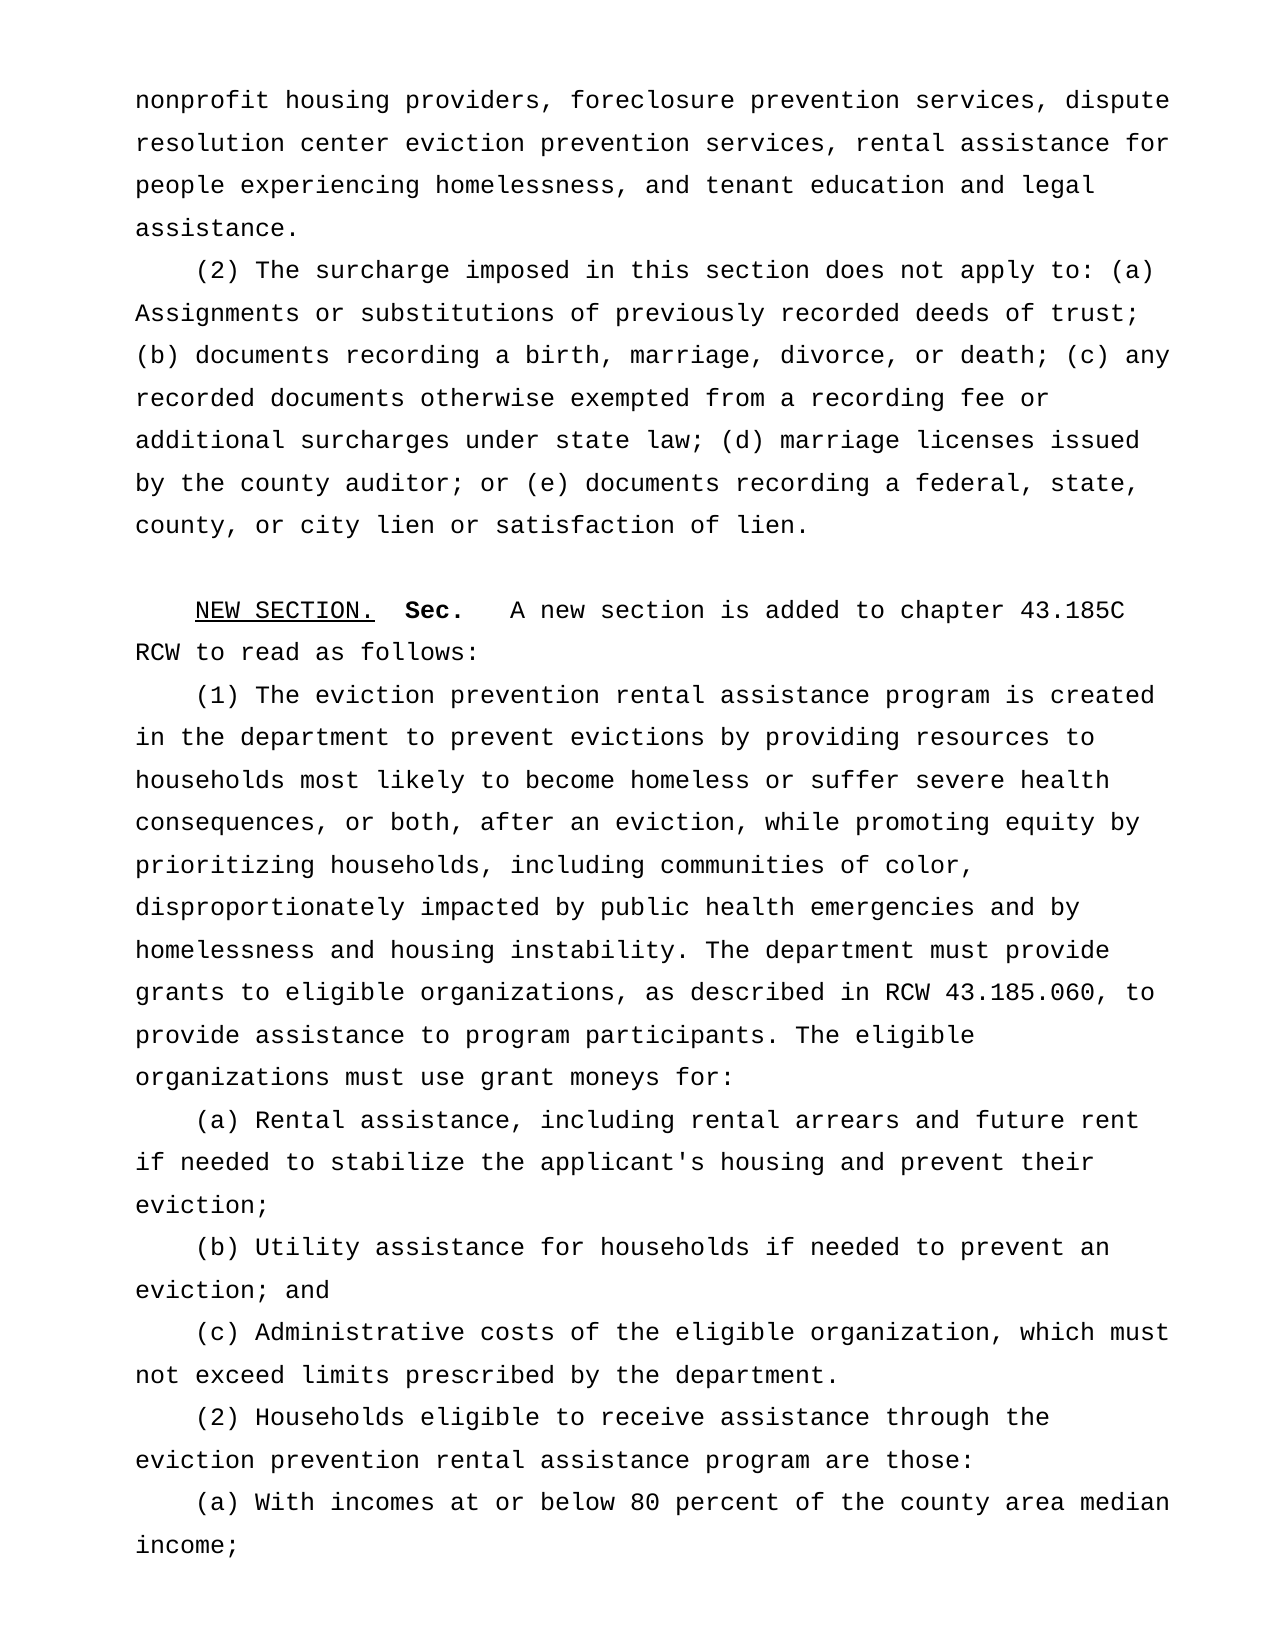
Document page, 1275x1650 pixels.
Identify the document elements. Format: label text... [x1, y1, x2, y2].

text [135, 75, 1170, 245]
text (a) With incomes at or below 80 percent of the county area median income; [135, 1477, 1170, 1562]
text (a) Rental assistance, including rental arrears and future rent if needed to stabilize the applicant's housing and prevent their eviction; [135, 1094, 1170, 1222]
text (b) Utility assistance for households if needed to prevent an eviction; and [135, 1222, 1170, 1307]
text (1) The eviction prevention rental assistance program is created in the department to prevent evictions by providing resources to households most likely to become homeless or suffer severe health consequences, or both, after an eviction, while promoting equity by prioritizing households, including communities of color, disproportionately impacted by public health emergencies and by homelessness and housing instability. The department must provide grants to eligible organizations, as described in RCW 43.185.060, to provide assistance to program participants. The eligible organizations must use grant moneys for: [135, 669, 1170, 1094]
text NEW SECTION. Sec. A new section is added to chapter 43.185C RCW to read as follows: [135, 584, 1170, 669]
text (2) The surcharge imposed in this section does not apply to: (a) Assignments or substitutions of previously recorded deeds of trust; (b) documents recording a birth, marriage, divorce, or death; (c) any recorded documents otherwise exempted from a recording fee or additional surcharges under state law; (d) marriage licenses issued by the county auditor; or (e) documents recording a federal, state, county, or city lien or satisfaction of lien. [135, 245, 1170, 542]
text (c) Administrative costs of the eligible organization, which must not exceed limits prescribed by the department. [135, 1307, 1170, 1392]
text (2) Households eligible to receive assistance through the eviction prevention rental assistance program are those: [135, 1392, 1170, 1477]
